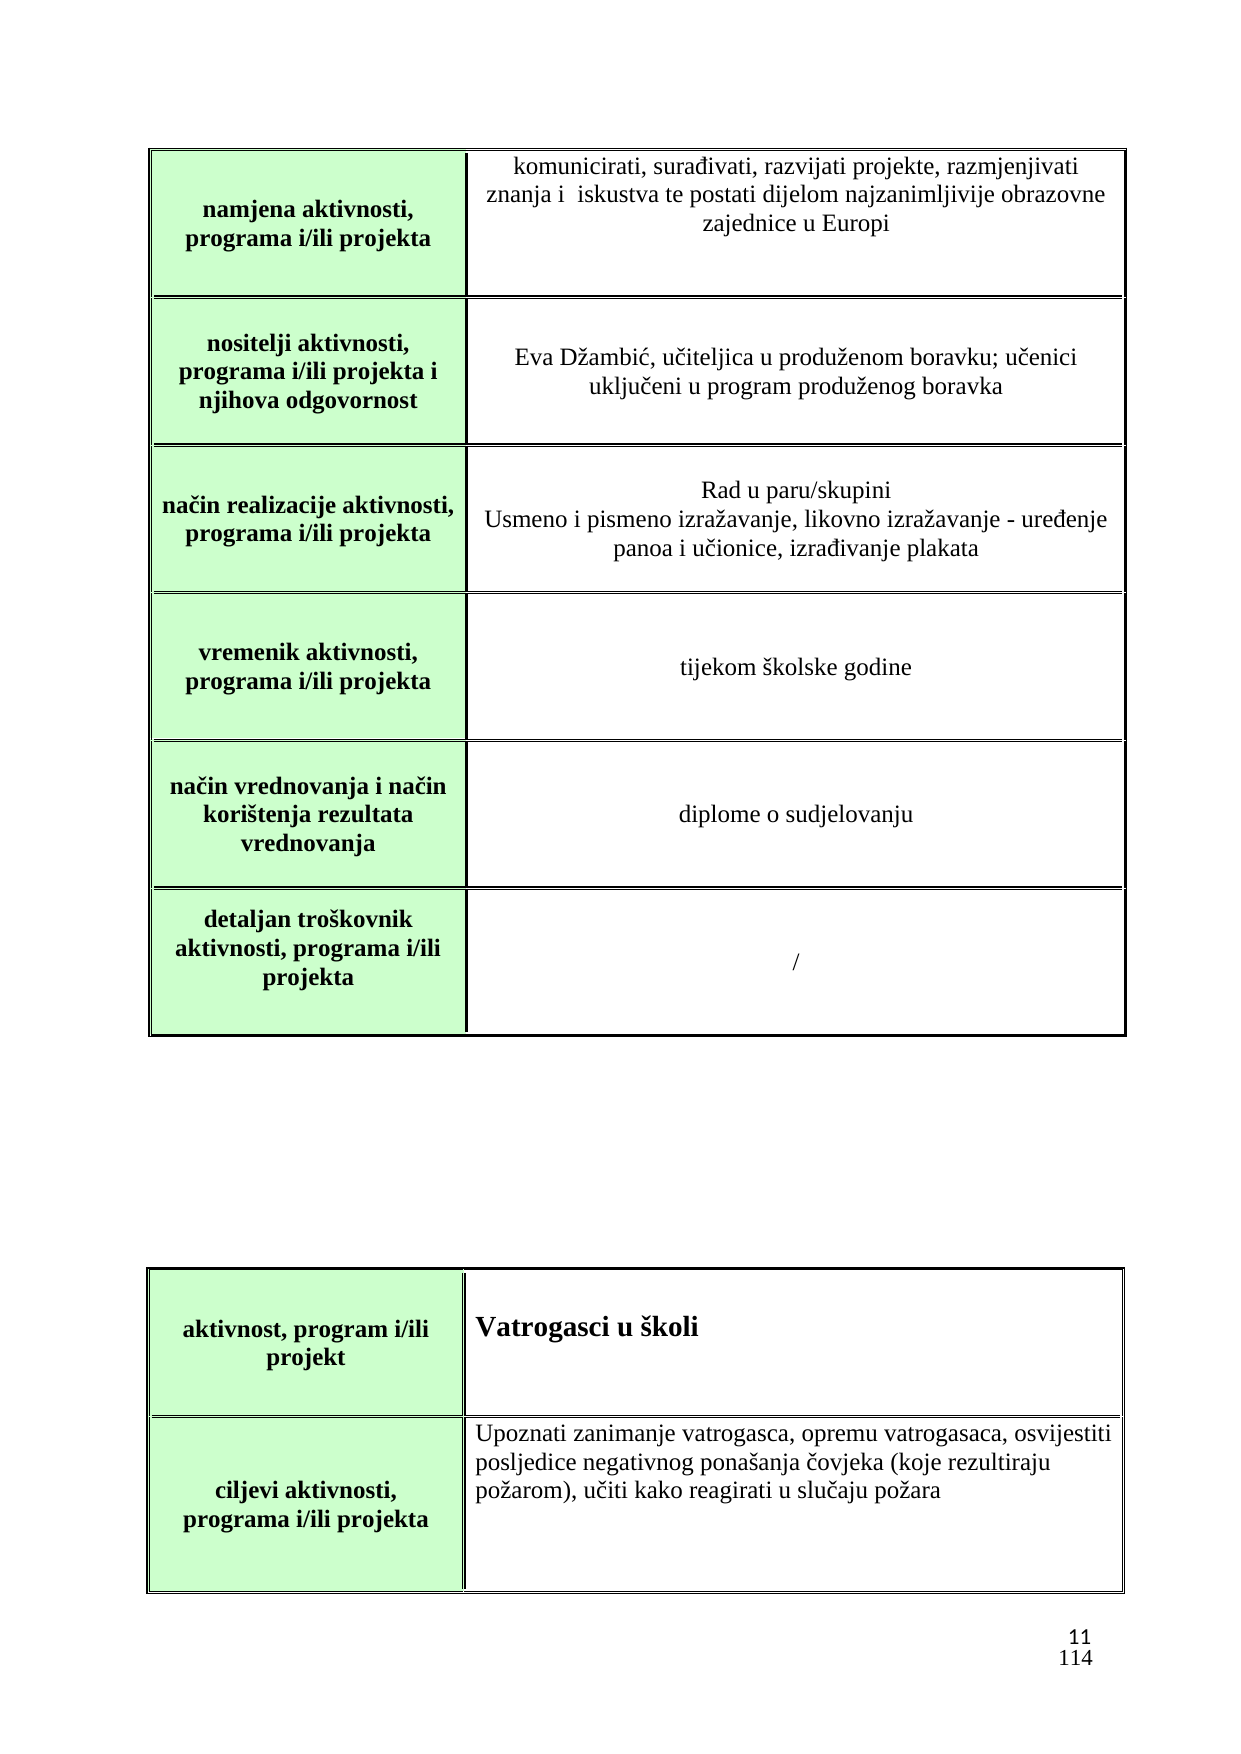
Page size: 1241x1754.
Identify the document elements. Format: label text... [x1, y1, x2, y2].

table_cell Eva Džambić, učiteljica u produženom boravku; učenici uključeni u program produženog boravka [468, 295, 1125, 443]
table_header Vatrogasci u školi [464, 1270, 1122, 1415]
table_cell / [466, 886, 1125, 1034]
table_cell Upoznati zanimanje vatrogasca, opremu vatrogasaca, osvijestiti posljedice negativnog ponašanja čovjeka (koje rezultiraju požarom), učiti kako reagirati u slučaju požara [464, 1415, 1123, 1591]
table_header aktivnost, program i/ili projekt [150, 1269, 464, 1415]
table_cell Rad u paru/skupini Usmeno i pismeno izražavanje, likovno izražavanje - uređenje panoa i učionice, izrađivanje plakata [468, 443, 1125, 591]
table_cell način vrednovanja i način korištenja rezultata vrednovanja [152, 739, 465, 886]
table_cell ciljevi aktivnosti, programa i/ili projekta [148, 1415, 464, 1591]
table_cell komunicirati, surađivati, razvijati projekte, razmjenjivati znanja i iskustva te postati dijelom najzanimljivije obrazovne zajednice u Europi [466, 151, 1124, 295]
table_cell vremenik aktivnosti, programa i/ili projekta [150, 591, 466, 738]
table_cell način realizacije aktivnosti, programa i/ili projekta [152, 443, 465, 591]
table_cell nositelji aktivnosti, programa i/ili projekta i njihova odgovornost [152, 295, 465, 443]
table_cell detaljan troškovnik aktivnosti, programa i/ili projekta [152, 886, 466, 1034]
table_cell tijekom školske godine [466, 591, 1126, 738]
table_cell diplome o sudjelovanju [468, 739, 1125, 886]
table_cell namjena aktivnosti, programa i/ili projekta [152, 151, 466, 295]
